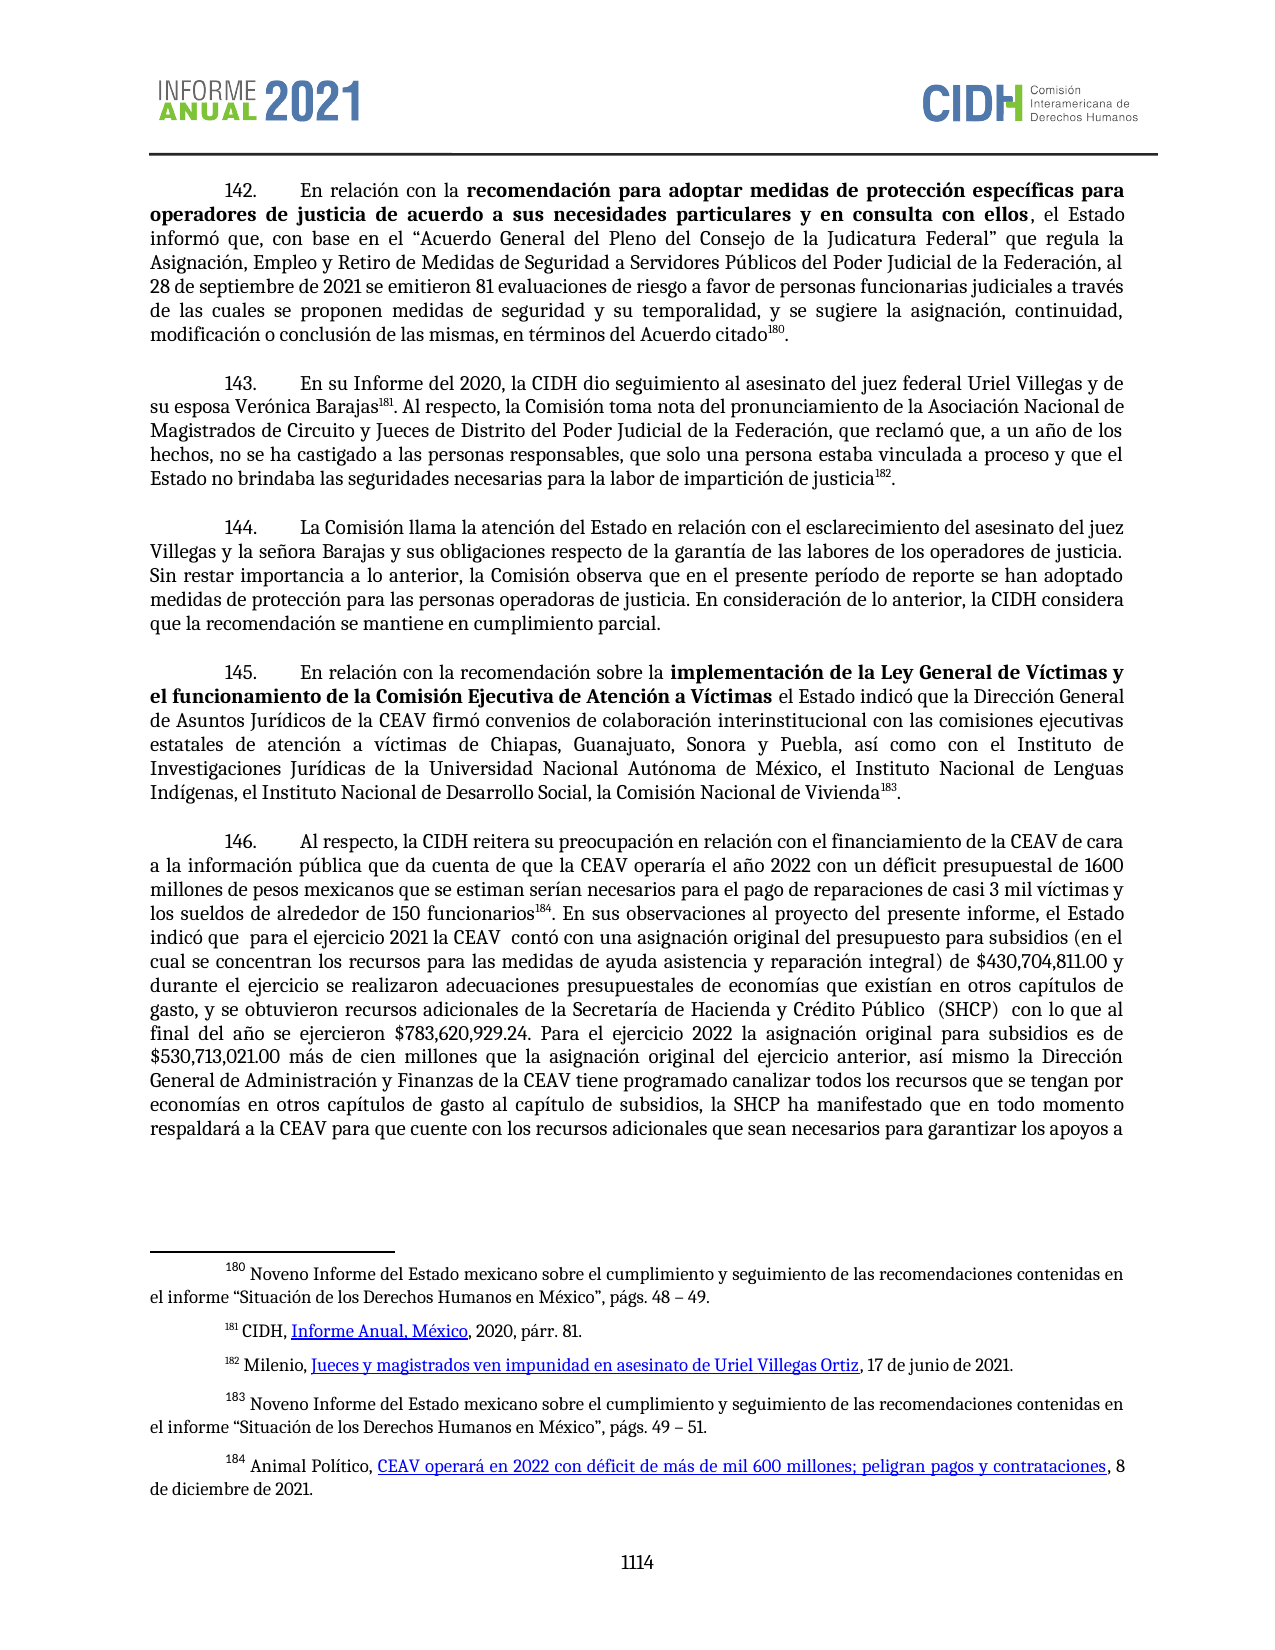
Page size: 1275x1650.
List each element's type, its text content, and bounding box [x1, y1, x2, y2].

list La Comisión llama la atención del Estado en relación con el esclarecimiento del asesinato del juez Villegas y la señora Barajas y sus obligaciones respecto de la garantía de las labores de los operadores de justicia. Sin restar importancia a lo anterior, la Comisión observa que en el presente período de reporte se han adoptado medidas de protección para las personas operadoras de justicia. En consideración de lo anterior, la CIDH considera que la recomendación se mantiene en cumplimiento parcial. [150, 516, 1125, 636]
list En relación con la recomendación para adoptar medidas de protección específicas para operadores de justicia de acuerdo a sus necesidades particulares y en consulta con ellos, el Estado informó que, con base en el “Acuerdo General del Pleno del Consejo de la Judicatura Federal” que regula la Asignación, Empleo y Retiro de Medidas de Seguridad a Servidores Públicos del Poder Judicial de la Federación, al 28 de septiembre de 2021 se emitieron 81 evaluaciones de riesgo a favor de personas funcionarias judiciales a través de las cuales se proponen medidas de seguridad y su temporalidad, y se sugiere la asignación, continuidad, modificación o conclusión de las mismas, en términos del Acuerdo citado. [150, 178, 1125, 346]
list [150, 829, 1125, 1165]
list En su Informe del 2020, la CIDH dio seguimiento al asesinato del juez federal Uriel Villegas y de su esposa Verónica Barajas. Al respecto, la Comisión toma nota del pronunciamiento de la Asociación Nacional de Magistrados de Circuito y Jueces de Distrito del Poder Judicial de la Federación, que reclamó que, a un año de los hechos, no se ha castigado a las personas responsables, que solo una persona estaba vinculada a proceso y que el Estado no brindaba las seguridades necesarias para la labor de impartición de justicia. [150, 371, 1125, 491]
list En relación con la recomendación sobre la implementación de la Ley General de Víctimas y el funcionamiento de la Comisión Ejecutiva de Atención a Víctimas el Estado indicó que la Dirección General de Asuntos Jurídicos de la CEAV firmó convenios de colaboración interinstitucional con las comisiones ejecutivas estatales de atención a víctimas de Chiapas, Guanajuato, Sonora y Puebla, así como con el Instituto de Investigaciones Jurídicas de la Universidad Nacional Autónoma de México, el Instituto Nacional de Lenguas Indígenas, el Instituto Nacional de Desarrollo Social, la Comisión Nacional de Vivienda. [150, 661, 1125, 804]
picture [914, 74, 1158, 132]
picture [150, 75, 368, 126]
